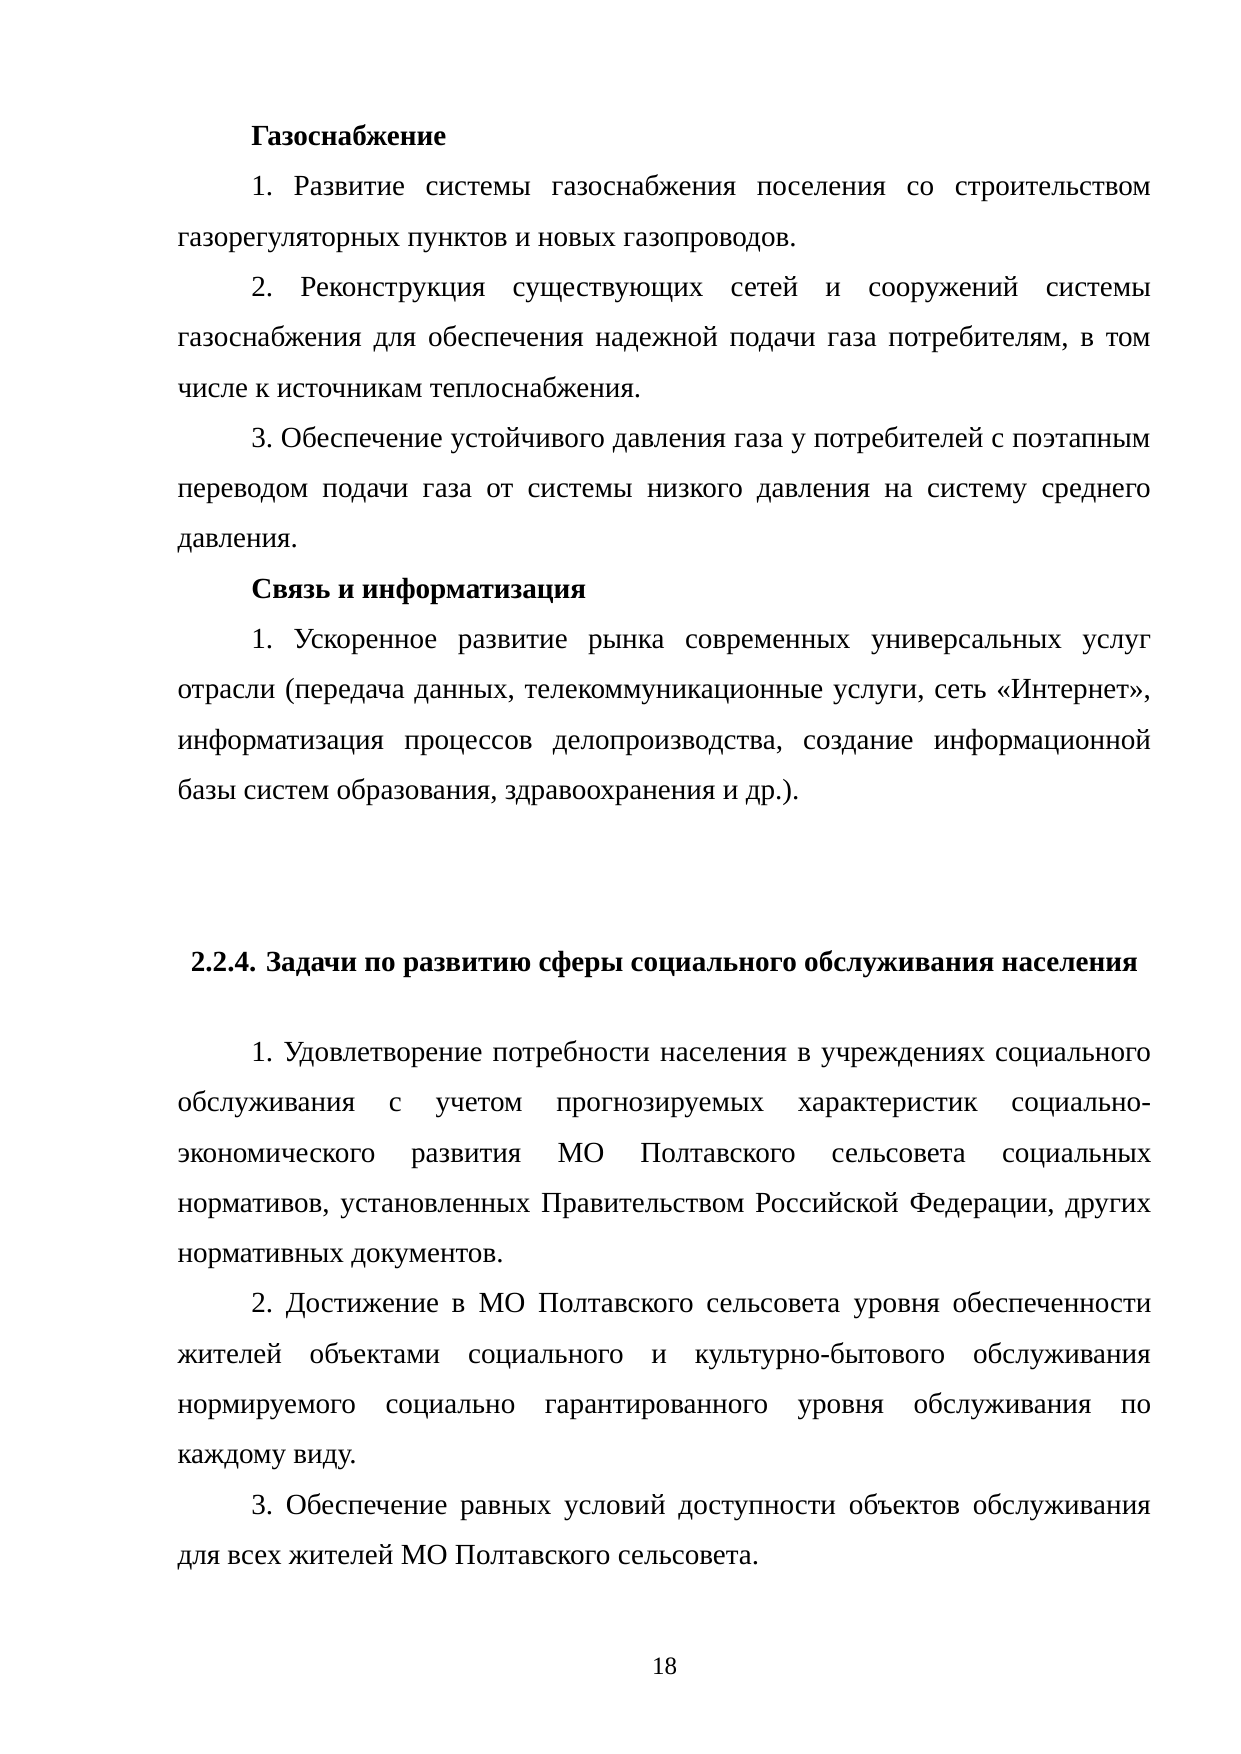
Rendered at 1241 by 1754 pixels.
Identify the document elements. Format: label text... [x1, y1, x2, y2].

text 2. Достижение в МО Полтавского сельсовета уровня обеспеченности жителей объектами социального и культурно-бытового обслуживания нормируемого социально гарантированного уровня обслуживания по каждому виду. [177, 1286, 1152, 1470]
text Газоснабжение [177, 118, 1152, 152]
text 2. Реконструкция существующих сетей и сооружений системы газоснабжения для обеспечения надежной подачи газа потребителям, в том числе к источникам теплоснабжения. [177, 269, 1152, 403]
text 3. Обеспечение равных условий доступности объектов обслуживания для всех жителей МО Полтавского сельсовета. [177, 1487, 1152, 1571]
text 1. Удовлетворение потребности населения в учреждениях социального обслуживания с учетом прогнозируемых характеристик социально-экономического развития МО Полтавского сельсовета социальных нормативов, установленных Правительством Российской Федерации, других нормативных документов. [177, 1034, 1152, 1269]
subtitle Задачи по развитию сферы социального обслуживания населения [177, 944, 1152, 977]
text 1. Развитие системы газоснабжения поселения со строительством газорегуляторных пунктов и новых газопроводов. [177, 168, 1152, 252]
text 3. Обеспечение устойчивого давления газа у потребителей с поэтапным переводом подачи газа от системы низкого давления на систему среднего давления. [177, 420, 1152, 554]
text 1. Ускоренное развитие рынка современных универсальных услуг отрасли (передача данных, телекоммуникационные услуги, сеть «Интернет», информатизация процессов делопроизводства, создание информационной базы систем образования, здравоохранения и др.). [177, 621, 1152, 806]
text Связь и информатизация [177, 571, 1152, 604]
